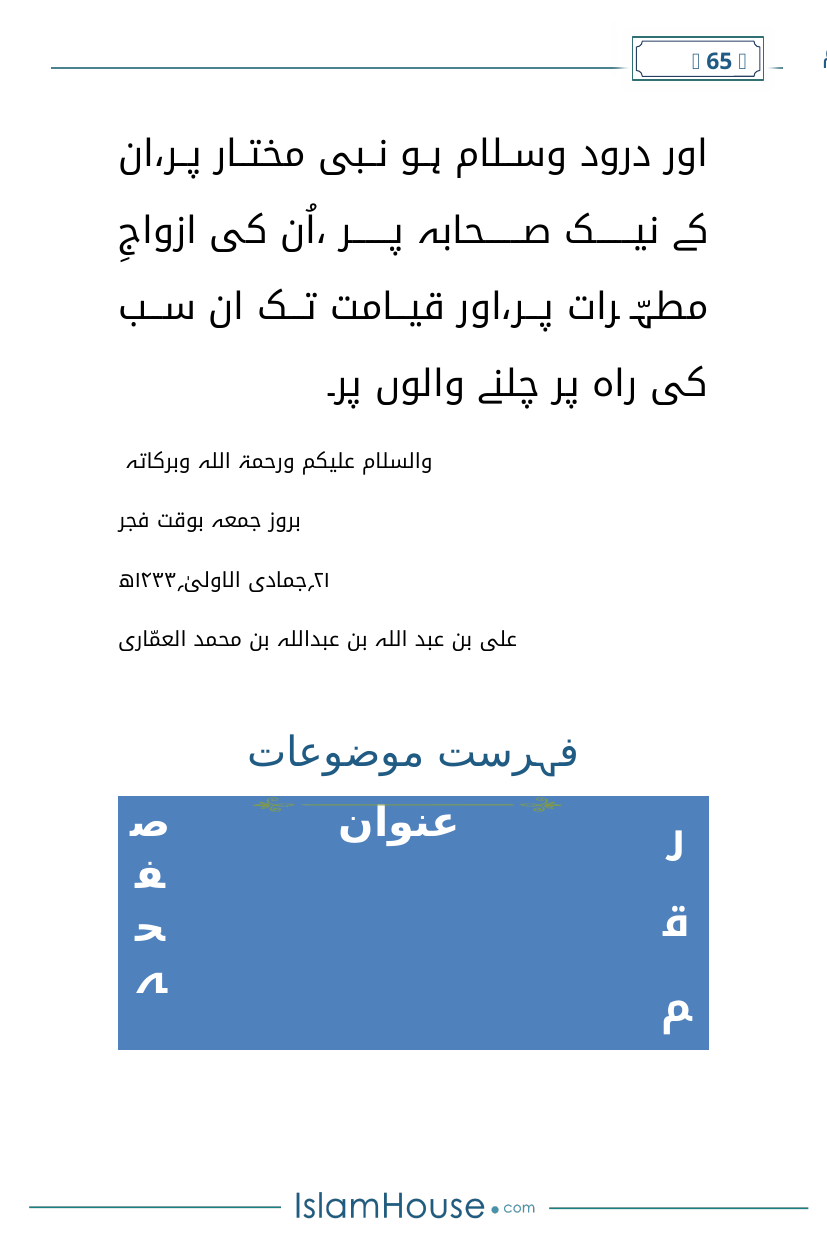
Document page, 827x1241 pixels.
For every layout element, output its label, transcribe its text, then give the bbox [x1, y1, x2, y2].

table_header عنوان [184, 798, 644, 1049]
table_header رقم [645, 798, 708, 1049]
table_header صفحہ [119, 798, 183, 1049]
text ۲۱؍جمادی الاولیٰ؍۱۴۳۳ھ [118, 560, 709, 600]
text علی بن عبد اللہ بن عبداللہ بن محمد العمّاری [118, 620, 709, 659]
text والسلام علیکم ورحمۃ اللہ وبرکاتہ [118, 442, 709, 481]
text اور درود وسلام ہو نبی مختار پر،ان کے نیک صحابہ پر ،اُن کی ازواجِ مطہّرات پر،اور قیامت تک ان سب کی راہ پر چلنے والوں پر۔ [118, 118, 709, 419]
text بروز جمعہ بوقت فجر [118, 501, 709, 541]
picture [288, 1187, 809, 1225]
text فہرست موضوعات [118, 727, 709, 776]
picture [22, 1186, 281, 1224]
